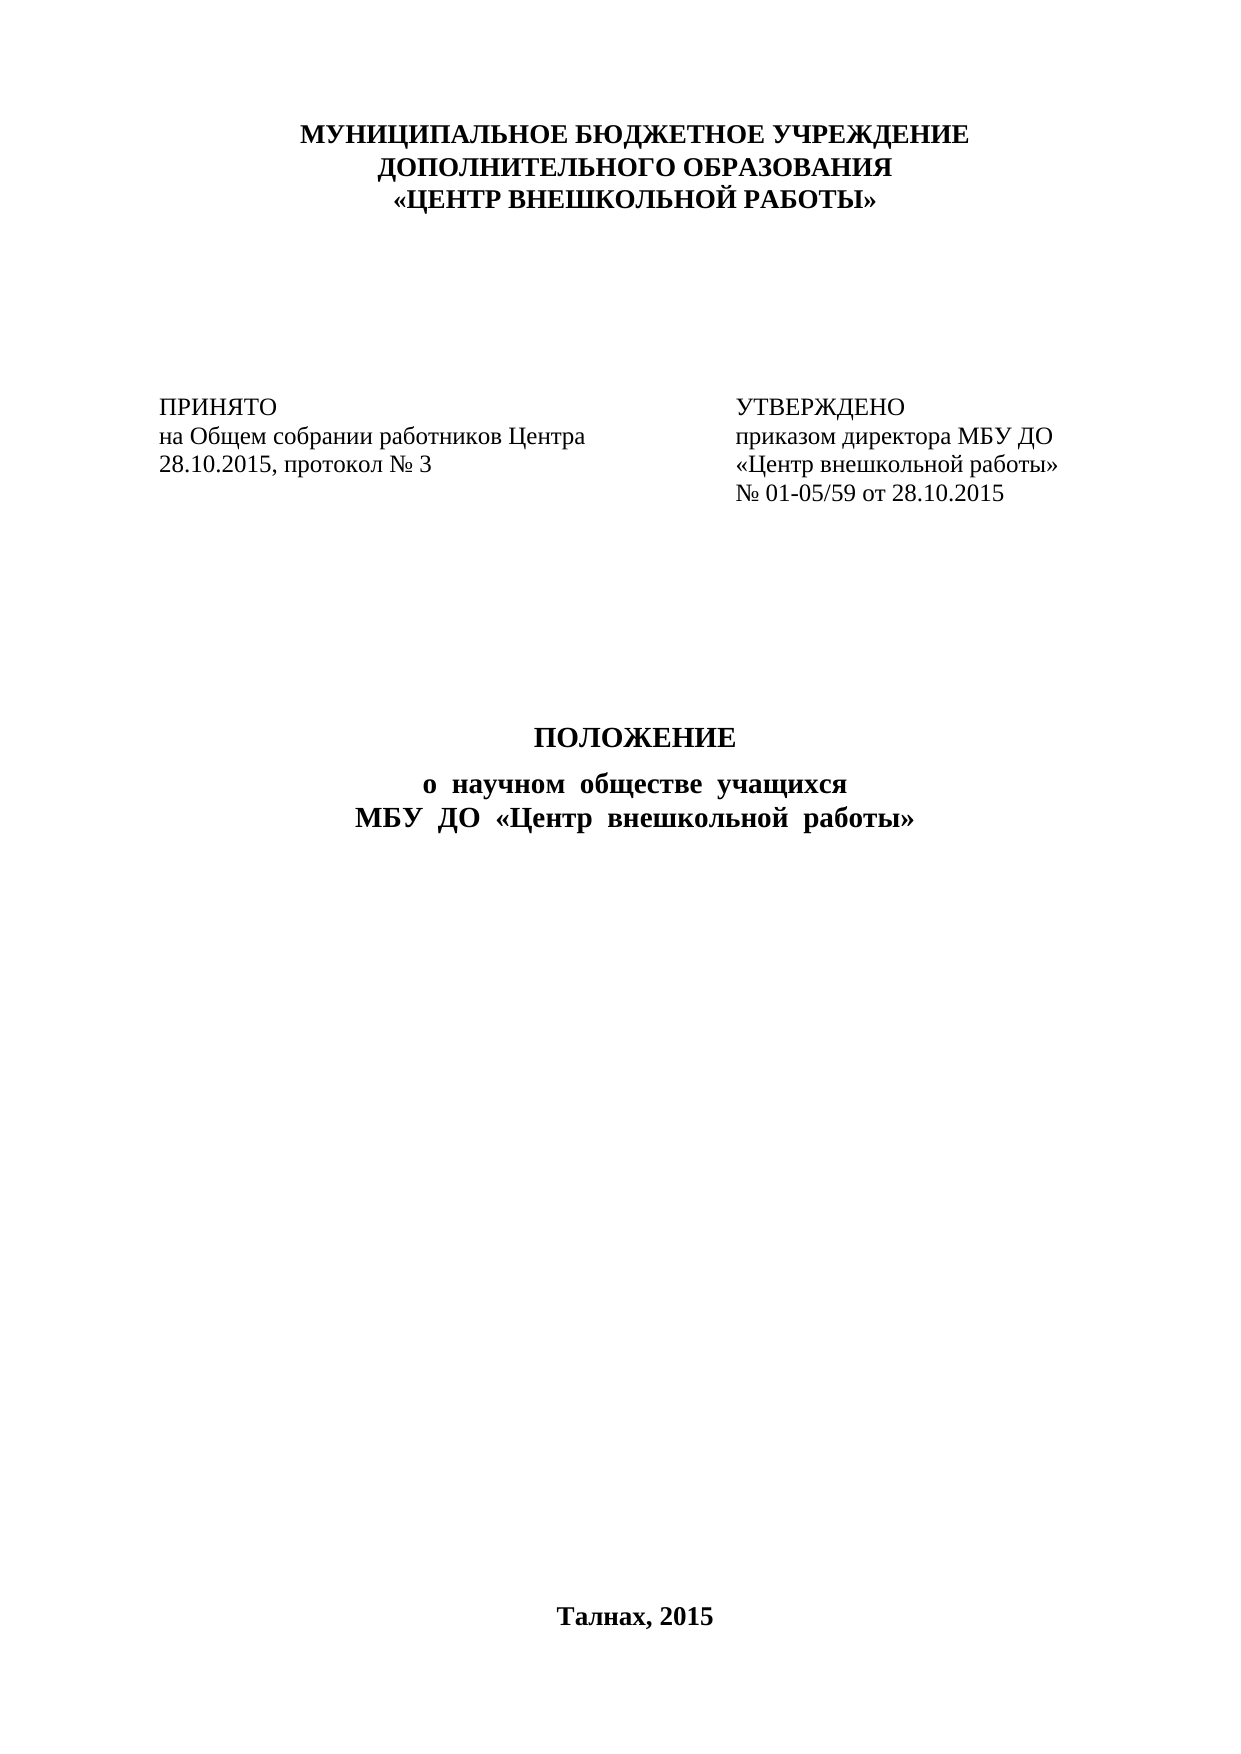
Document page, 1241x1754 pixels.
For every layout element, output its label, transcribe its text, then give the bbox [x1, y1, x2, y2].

text МУНИЦИПАЛЬНОЕ БЮДЖЕТНОЕ УЧРЕЖДЕНИЕ [118, 118, 1152, 149]
text Талнах, 2015 [118, 1600, 1152, 1631]
text ПОЛОЖЕНИЕ [118, 720, 1152, 754]
table_header ПРИНЯТО на Общем собрании работников Центра 28.10.2015, протокол № 3 [148, 392, 617, 536]
text ДОПОЛНИТЕЛЬНОГО ОБРАЗОВАНИЯ [118, 151, 1152, 182]
text «ЦЕНТР ВНЕШКОЛЬНОЙ РАБОТЫ» [118, 183, 1152, 214]
table_header УТВЕРЖДЕНО приказом директора МБУ ДО «Центр внешкольной работы» № 01-05/59 от 28.10.2015 [617, 392, 1104, 536]
text МБУ ДО «Центр внешкольной работы» [118, 800, 1152, 833]
text о научном обществе учащихся [118, 766, 1152, 800]
